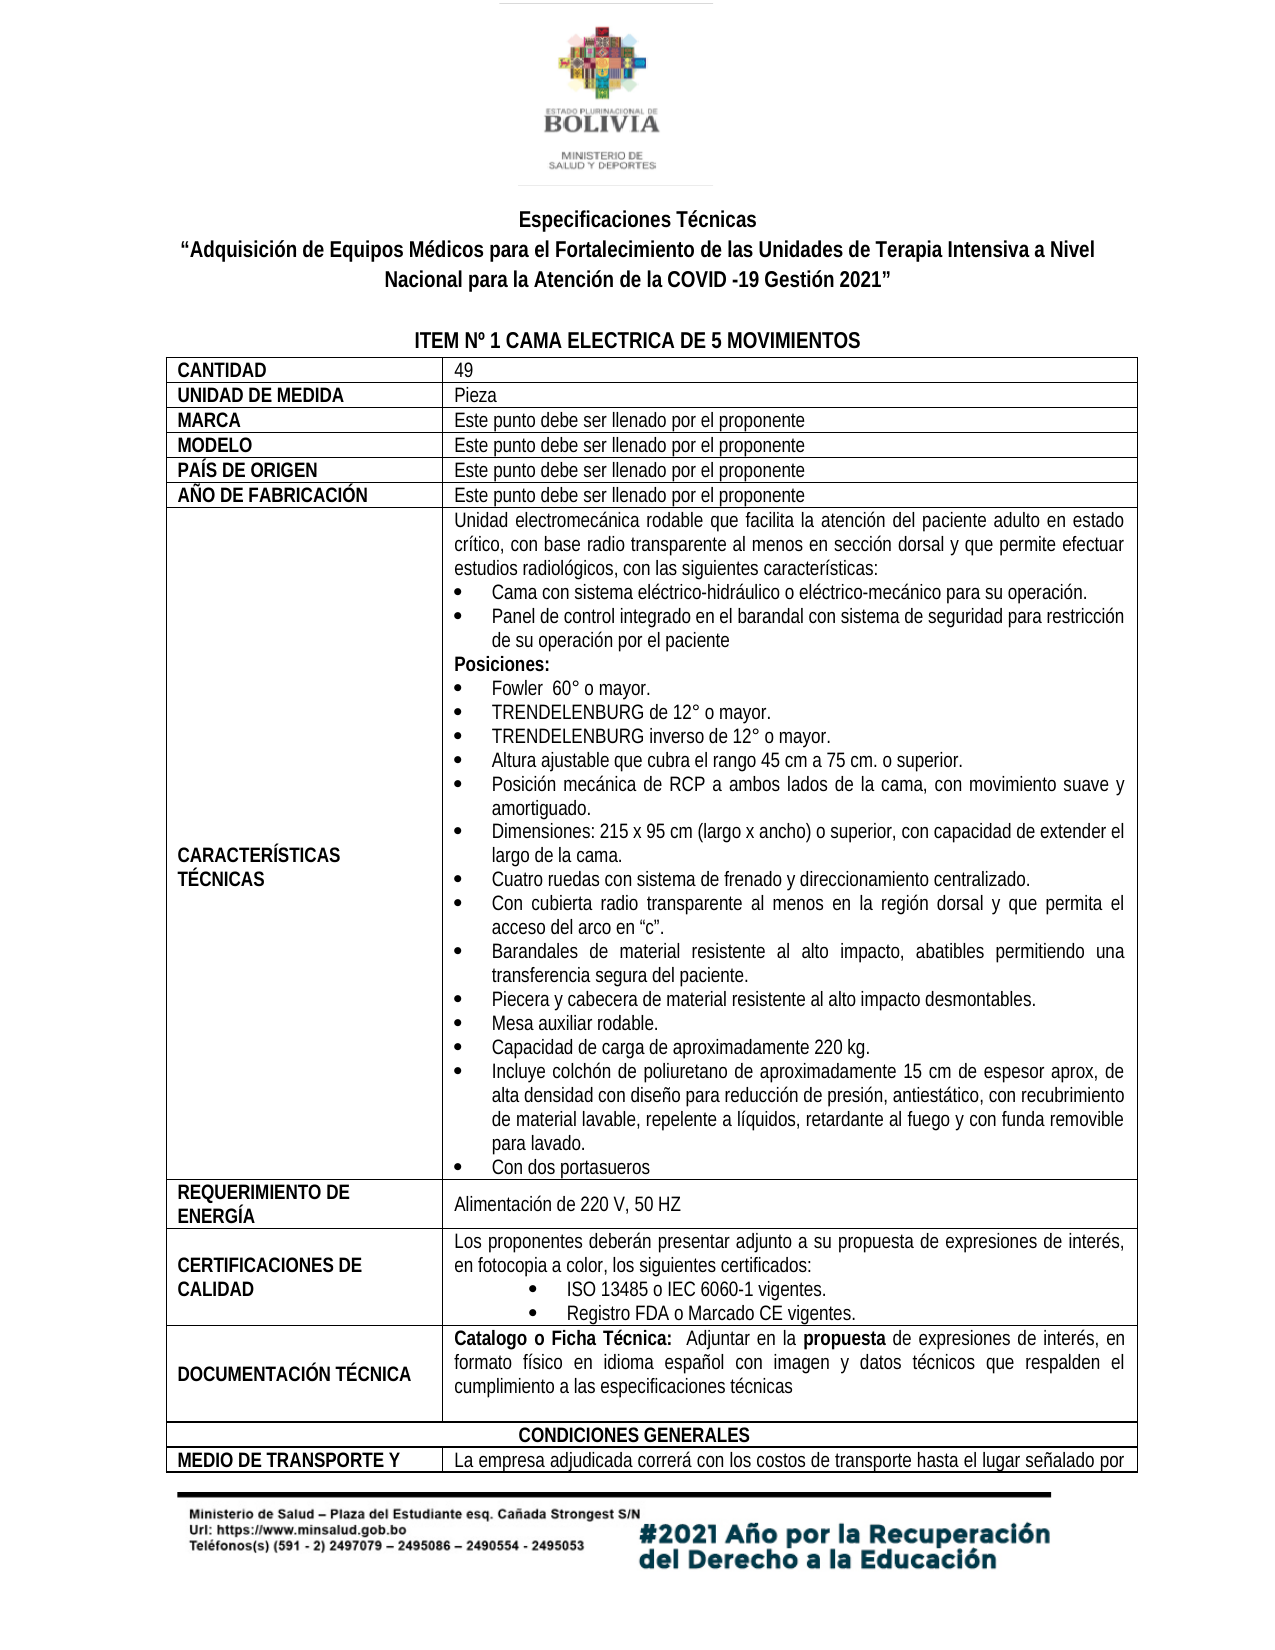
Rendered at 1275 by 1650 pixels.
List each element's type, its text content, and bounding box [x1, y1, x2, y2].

table_header 49 [443, 358, 1137, 382]
table_cell CONDICIONES GENERALES [167, 1423, 1137, 1446]
table_cell DOCUMENTACIÓN TÉCNICA [167, 1326, 442, 1421]
table_cell MODELO [167, 433, 442, 457]
table_cell MARCA [167, 408, 442, 432]
table_cell REQUERIMIENTO DE ENERGÍA [167, 1180, 442, 1228]
text Especificaciones Técnicas [177, 206, 1098, 232]
table_cell Este punto debe ser llenado por el proponente [443, 433, 1137, 457]
table_cell AÑO DE FABRICACIÓN [167, 483, 442, 507]
table_cell MEDIO DE TRANSPORTE Y EMBALAJE [167, 1448, 442, 1471]
table_cell UNIDAD DE MEDIDA [167, 383, 442, 407]
table_cell CERTIFICACIONES DE CALIDAD [167, 1229, 442, 1324]
text ITEM Nº 1 CAMA ELECTRICA DE 5 MOVIMIENTOS [177, 327, 1098, 353]
table_header CANTIDAD [167, 358, 442, 382]
table_cell Pieza [443, 383, 1137, 407]
table_cell Alimentación de 220 V, 50 HZ [443, 1180, 1137, 1228]
table_cell Los proponentes deberán presentar adjunto a su propuesta de expresiones de interés, en fotocopia a color, los siguientes certificados: ISO 13485 o IEC 6060-1 vigentes. Registro FDA o Marcado CE vigentes. [443, 1229, 1137, 1324]
table_cell Este punto debe ser llenado por el proponente [443, 458, 1137, 482]
table_cell Este punto debe ser llenado por el proponente [443, 483, 1137, 507]
table_cell PAÍS DE ORIGEN [167, 458, 442, 482]
table_cell Catalogo o Ficha Técnica: Adjuntar en la propuesta de expresiones de interés, en formato físico en idioma español con imagen y datos técnicos que respalden el cumplimiento a las especificaciones técnicas [443, 1326, 1137, 1421]
text “Adquisición de Equipos Médicos para el Fortalecimiento de las Unidades de Terapia Intensiva a Nivel Nacional para la Atención de la COVID -19 Gestión 2021” [177, 236, 1098, 293]
table_cell CARACTERÍSTICAS TÉCNICAS [167, 508, 442, 1179]
table_cell Unidad electromecánica rodable que facilita la atención del paciente adulto en estado crítico, con base radio transparente al menos en sección dorsal y que permite efectuar estudios radiológicos, con las siguientes características: Cama con sistema eléctrico-hidráulico o eléctrico-mecánico para su operación. Panel de control integrado en el barandal con sistema de seguridad para restricción de su operación por el paciente Posiciones: Fowler 60° o mayor. TRENDELENBURG de 12° o mayor. TRENDELENBURG inverso de 12° o mayor. Altura ajustable que cubra el rango 45 cm a 75 cm. o superior. Posición mecánica de RCP a ambos lados de la cama, con movimiento suave y amortiguado. Dimensiones: 215 x 95 cm (largo x ancho) o superior, con capacidad de extender el largo de la cama. Cuatro ruedas con sistema de frenado y direccionamiento centralizado. Con cubierta radio transparente al menos en la región dorsal y que permita el acceso del arco en “c”. Barandales de material resistente al alto impacto, abatibles permitiendo una transferencia segura del paciente. Piecera y cabecera de material resistente al alto impacto desmontables. Mesa auxiliar rodable. Capacidad de carga de aproximadamente 220 kg. Incluye colchón de poliuretano de aproximadamente 15 cm de espesor aprox, de alta densidad con diseño para reducción de presión, antiestático, con recubrimiento de material lavable, repelente a líquidos, retardante al fuego y con funda removible para lavado. Con dos portasueros [443, 508, 1137, 1179]
table_cell Este punto debe ser llenado por el proponente [443, 408, 1137, 432]
picture [177, 1492, 1052, 1577]
picture [499, 3, 714, 197]
